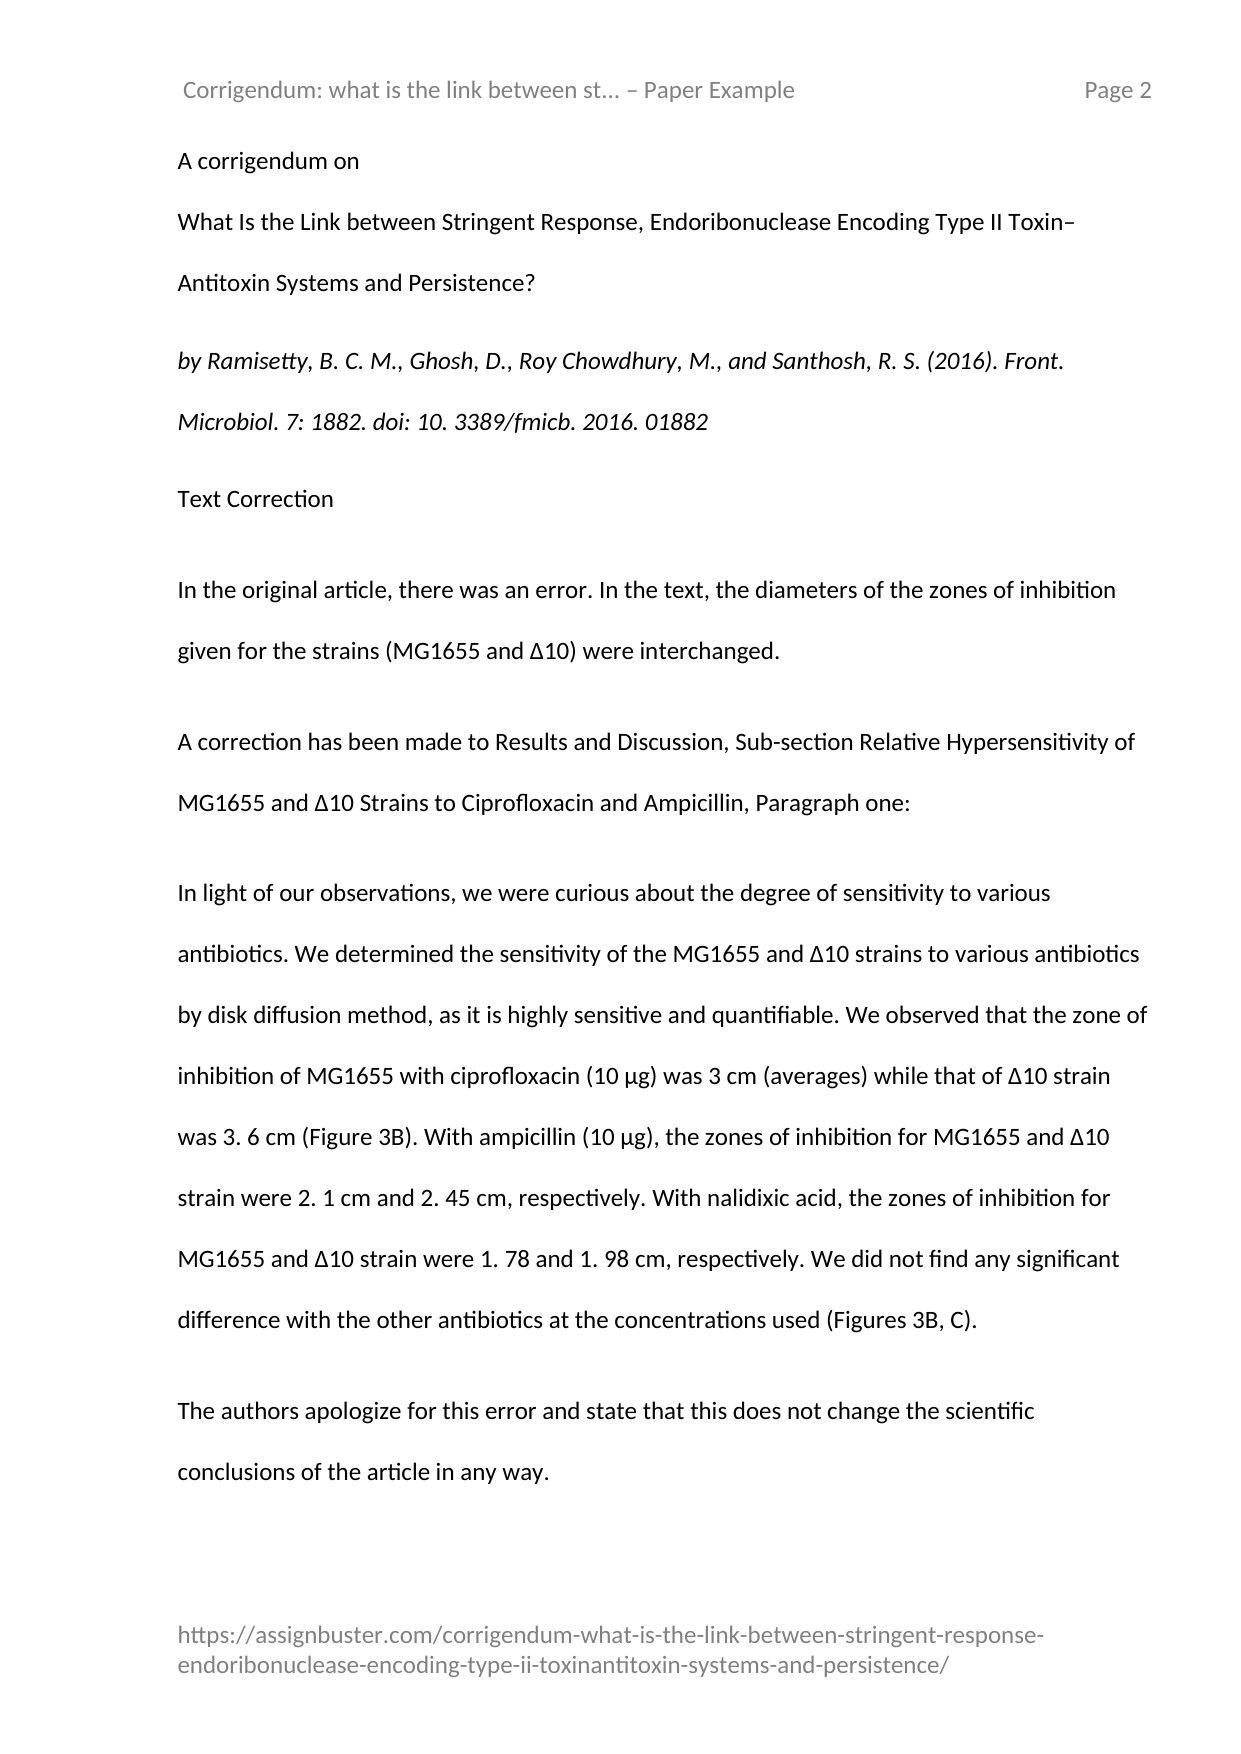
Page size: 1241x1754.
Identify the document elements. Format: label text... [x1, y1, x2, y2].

text by Ramisetty, B. C. M., Ghosh, D., Roy Chowdhury, M., and Santhosh, R. S. (2016). Front. Microbiol. 7: 1882. doi: 10. 3389/fmicb. 2016. 01882 [177, 345, 1152, 436]
text In the original article, there was an error. In the text, the diameters of the zones of inhibition given for the strains (MG1655 and Δ10) were interchanged. [177, 574, 1152, 666]
text A correction has been made to Results and Discussion, Sub-section Relative Hypersensitivity of MG1655 and Δ10 Strains to Ciprofloxacin and Ampicillin, Paragraph one: [177, 726, 1152, 817]
text The authors apologize for this error and state that this does not change the scientific conclusions of the article in any way. [177, 1395, 1152, 1487]
text In light of our observations, we were curious about the degree of sensitivity to various antibiotics. We determined the sensitivity of the MG1655 and Δ10 strains to various antibiotics by disk diffusion method, as it is highly sensitive and quantifiable. We observed that the zone of inhibition of MG1655 with ciprofloxacin (10 μg) was 3 cm (averages) while that of Δ10 strain was 3. 6 cm (Figure 3B). With ampicillin (10 μg), the zones of inhibition for MG1655 and Δ10 strain were 2. 1 cm and 2. 45 cm, respectively. With nalidixic acid, the zones of inhibition for MG1655 and Δ10 strain were 1. 78 and 1. 98 cm, respectively. We did not find any significant difference with the other antibiotics at the concentrations used (Figures 3B, C). [177, 877, 1152, 1335]
text Text Correction [177, 483, 1152, 514]
text A corrigendum on What Is the Link between Stringent Response, Endoribonuclease Encoding Type II Toxin–Antitoxin Systems and Persistence? [177, 145, 1152, 298]
